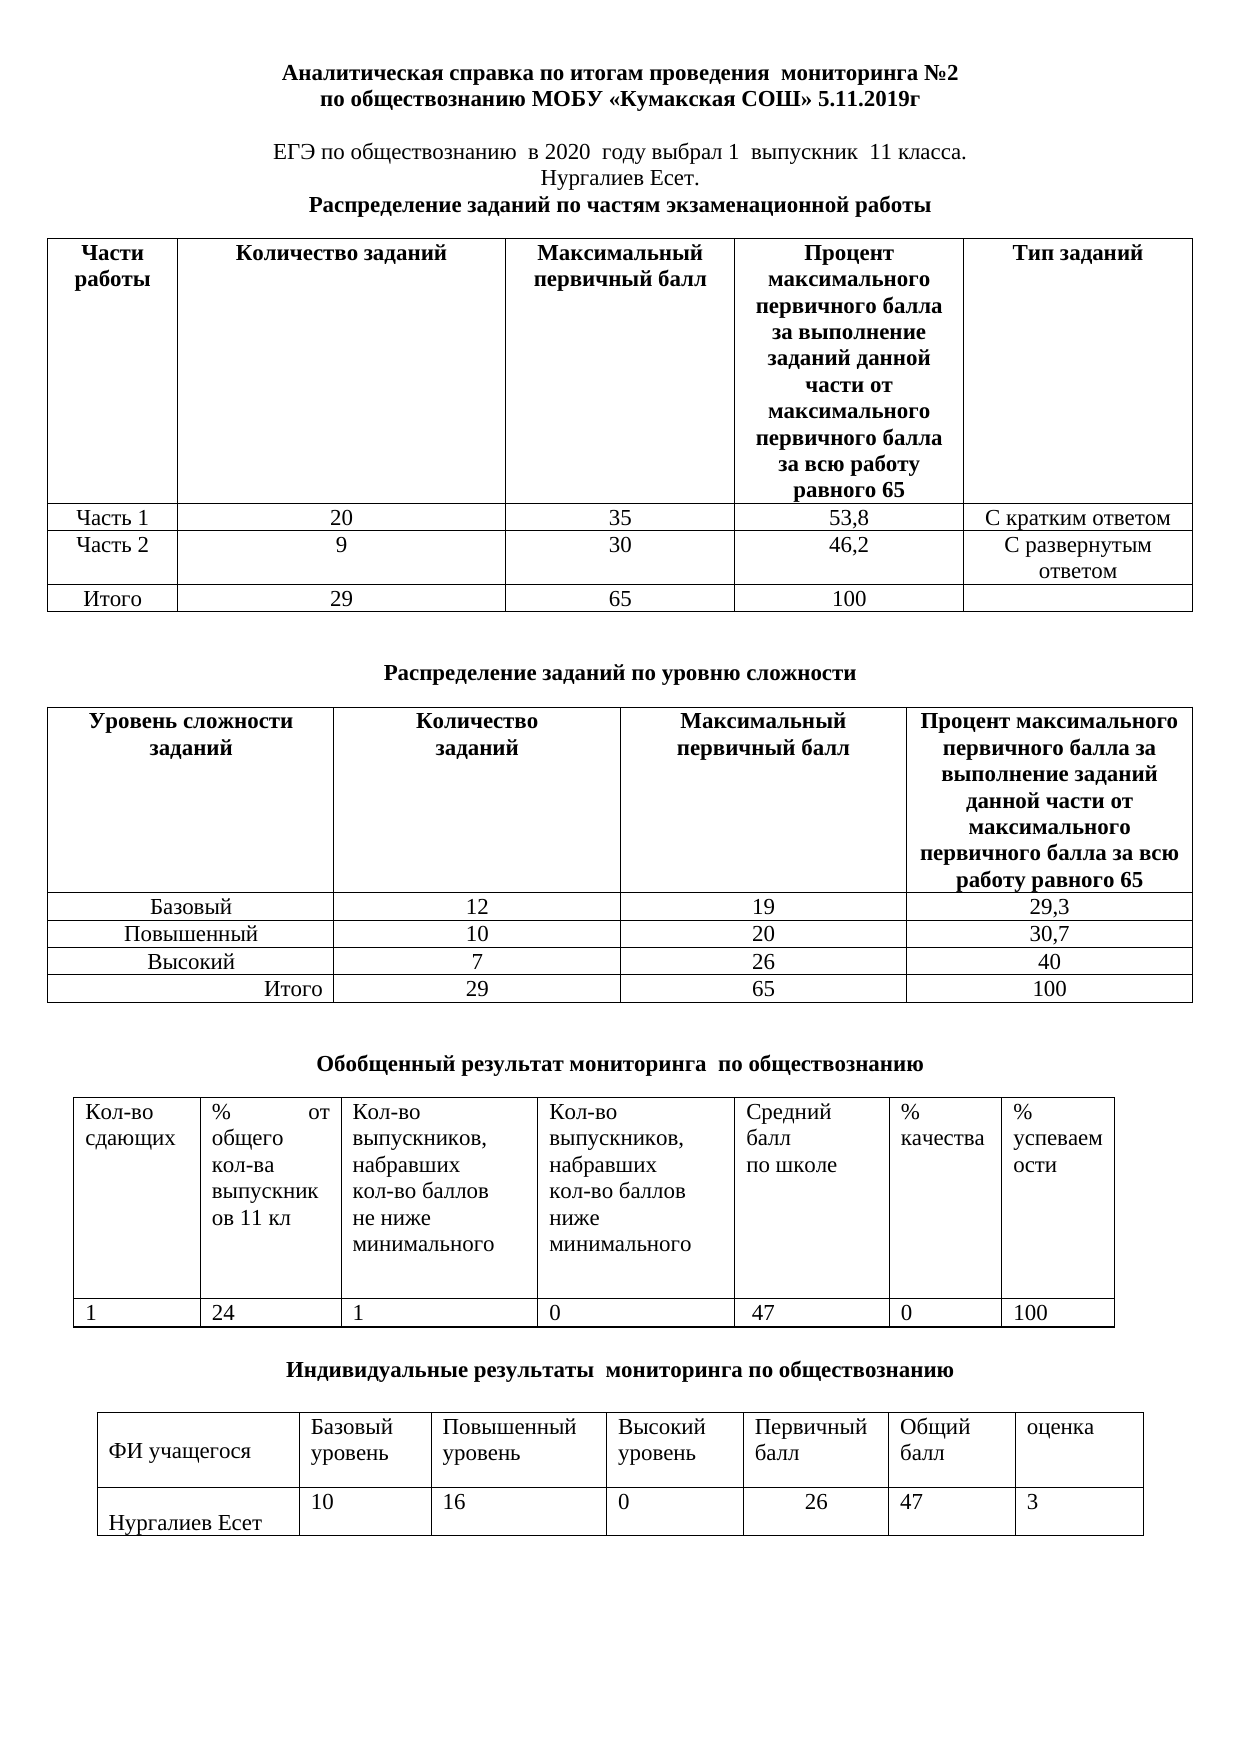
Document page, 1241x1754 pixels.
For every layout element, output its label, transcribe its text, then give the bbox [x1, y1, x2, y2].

table_cell 29,3 [907, 893, 1192, 919]
table_cell Базовый [48, 893, 333, 919]
table_header ФИ учащегося [98, 1413, 299, 1487]
table_cell Высокий [48, 948, 333, 974]
text ЕГЭ по обществознанию в 2020 году выбрал 1 выпускник 11 класса. [59, 138, 1181, 164]
table_cell 40 [907, 948, 1192, 974]
table_cell С развернутым ответом [964, 531, 1192, 584]
table_cell Повышенный [48, 921, 333, 947]
table_header Уровень сложности заданий [48, 708, 333, 892]
table_cell 3 [1016, 1488, 1143, 1535]
table_cell 30 [506, 531, 734, 584]
table_header Высокий уровень [607, 1413, 743, 1487]
table_cell С кратким ответом [964, 504, 1192, 530]
table_cell [964, 585, 1192, 611]
table_header Общий балл [889, 1413, 1015, 1487]
table_cell Итого [48, 975, 333, 1002]
table_cell 12 [334, 893, 620, 919]
table_cell 26 [621, 948, 906, 974]
table_cell 65 [506, 585, 734, 611]
table_cell Итого [48, 585, 177, 611]
table_header % от общего кол-ва выпускников 11 кл [201, 1098, 341, 1298]
table_cell 35 [506, 504, 734, 530]
text Обобщенный результат мониторинга по обществознанию [59, 1050, 1181, 1076]
table_header Кол-во выпускников, набравших кол-во баллов ниже минимального [538, 1098, 734, 1298]
table_header Повышенный уровень [432, 1413, 606, 1487]
table_cell 47 [735, 1299, 889, 1326]
table_cell 100 [1002, 1299, 1114, 1326]
table_cell 0 [890, 1299, 1001, 1326]
table_header Первичный балл [744, 1413, 888, 1487]
table_cell 19 [621, 893, 906, 919]
table_cell 0 [538, 1299, 734, 1326]
table_header Тип заданий [964, 239, 1192, 503]
text Индивидуальные результаты мониторинга по обществознанию [59, 1357, 1181, 1383]
table_cell 29 [178, 585, 505, 611]
table_header Базовый уровень [300, 1413, 431, 1487]
table_header Максимальный первичный балл [621, 708, 906, 892]
text Распределение заданий по частям экзаменационной работы [59, 191, 1181, 217]
table_cell 29 [334, 975, 620, 1002]
table_cell Часть 1 [48, 504, 177, 530]
table_header Кол-во выпускников, набравших кол-во баллов не ниже минимального [342, 1098, 537, 1298]
table_cell 100 [907, 975, 1192, 1002]
table_cell 16 [432, 1488, 606, 1535]
table_cell 20 [621, 921, 906, 947]
table_header Кол-во сдающих [74, 1098, 200, 1298]
table_cell 7 [334, 948, 620, 974]
table_cell 9 [178, 531, 505, 584]
table_cell 1 [342, 1299, 537, 1326]
table_header Количество заданий [334, 708, 620, 892]
table_header % успеваемости [1002, 1098, 1114, 1298]
table_header Процент максимального первичного балла за выполнение заданий данной части от максимального первичного балла за всю работу равного 65 [907, 708, 1192, 892]
text Аналитическая справка по итогам проведения мониторинга №2 по обществознанию МОБУ «Кумакская СОШ» 5.11.2019г [920, 59, 1181, 112]
table_cell Часть 2 [48, 531, 177, 584]
table_header Максимальный первичный балл [506, 239, 734, 503]
table_cell 10 [300, 1488, 431, 1535]
text Распределение заданий по уровню сложности [59, 659, 1181, 686]
table_cell 24 [201, 1299, 341, 1326]
table_cell 65 [621, 975, 906, 1002]
table_header оценка [1016, 1413, 1143, 1487]
table_cell 20 [178, 504, 505, 530]
table_cell 1 [74, 1299, 200, 1326]
text Нургалиев Есет. [59, 164, 1181, 191]
table_cell Нургалиев Есет [98, 1488, 299, 1535]
table_cell 53,8 [735, 504, 963, 530]
table_cell 47 [889, 1488, 1015, 1535]
table_cell 10 [334, 921, 620, 947]
table_header Части работы [48, 239, 177, 503]
table_cell 100 [735, 585, 963, 611]
table_header Количество заданий [178, 239, 505, 503]
table_cell 26 [744, 1488, 888, 1535]
table_header Средний балл по школе [735, 1098, 889, 1298]
table_cell 46,2 [735, 531, 963, 584]
table_cell 0 [607, 1488, 743, 1535]
table_header Процент максимального первичного балла за выполнение заданий данной части от максимального первичного балла за всю работу равного 65 [735, 239, 963, 503]
table_cell 30,7 [907, 921, 1192, 947]
text Аналитическая справка по итогам проведения мониторинга №2 по обществознанию МОБУ «Кумакская СОШ» 5.11.2019г [59, 59, 320, 112]
table_header % качества [890, 1098, 1001, 1298]
